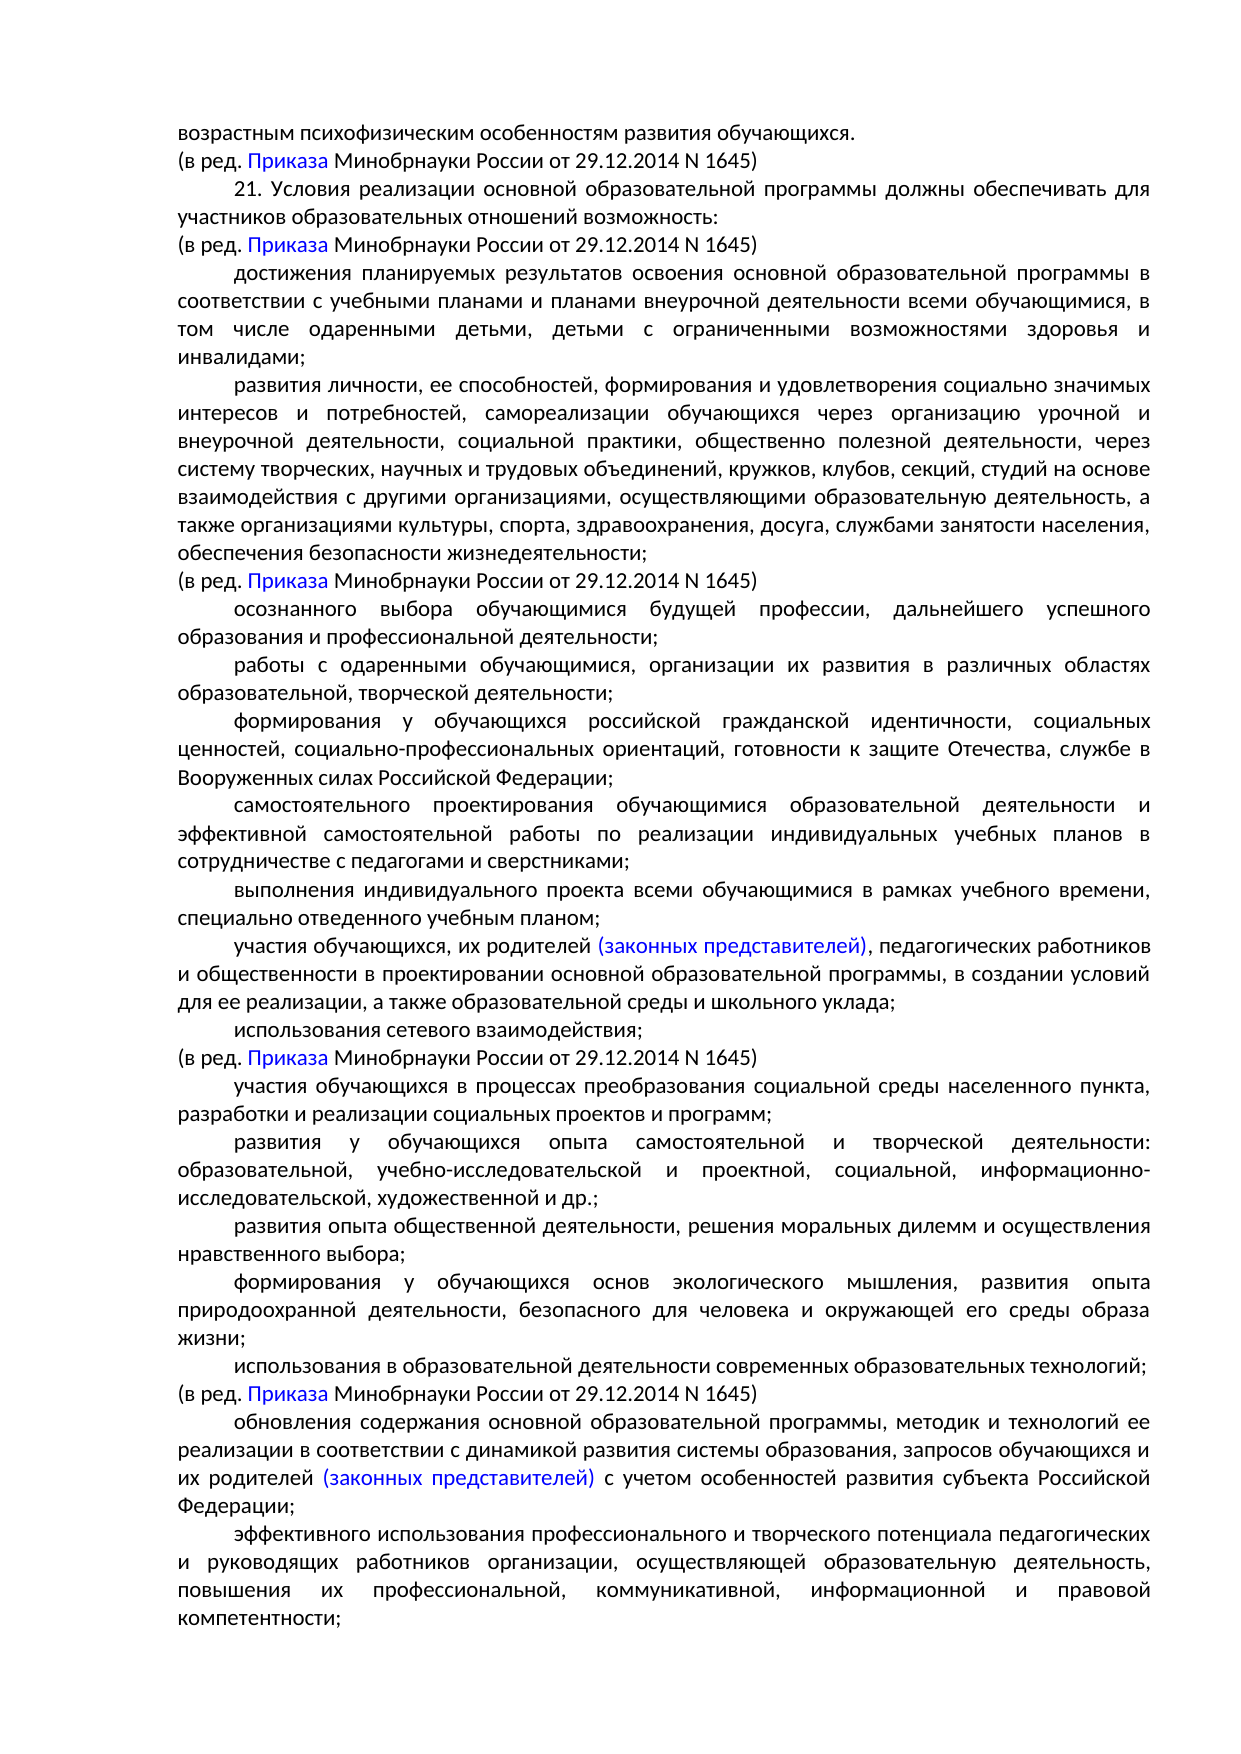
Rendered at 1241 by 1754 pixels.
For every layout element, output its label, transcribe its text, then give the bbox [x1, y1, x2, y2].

text (в ред. Приказа Минобрнауки России от 29.12.2014 N 1645) [177, 146, 1152, 174]
text самостоятельного проектирования обучающимися образовательной деятельности и эффективной самостоятельной работы по реализации индивидуальных учебных планов в сотрудничестве с педагогами и сверстниками; [177, 791, 1152, 875]
text участия обучающихся, их родителей (законных представителей), педагогических работников и общественности в проектировании основной образовательной программы, в создании условий для ее реализации, а также образовательной среды и школьного уклада; [177, 931, 1152, 1015]
text использования в образовательной деятельности современных образовательных технологий; [177, 1351, 1152, 1379]
text развития опыта общественной деятельности, решения моральных дилемм и осуществления нравственного выбора; [177, 1211, 1152, 1267]
text (в ред. Приказа Минобрнауки России от 29.12.2014 N 1645) [177, 1043, 1152, 1071]
text достижения планируемых результатов освоения основной образовательной программы в соответствии с учебными планами и планами внеурочной деятельности всеми обучающимися, в том числе одаренными детьми, детьми с ограниченными возможностями здоровья и инвалидами; [177, 258, 1152, 370]
text использования сетевого взаимодействия; [177, 1015, 1152, 1043]
text обновления содержания основной образовательной программы, методик и технологий ее реализации в соответствии с динамикой развития системы образования, запросов обучающихся и их родителей (законных представителей) с учетом особенностей развития субъекта Российской Федерации; [177, 1407, 1152, 1519]
text развития у обучающихся опыта самостоятельной и творческой деятельности: образовательной, учебно-исследовательской и проектной, социальной, информационно-исследовательской, художественной и др.; [177, 1127, 1152, 1211]
text развития личности, ее способностей, формирования и удовлетворения социально значимых интересов и потребностей, самореализации обучающихся через организацию урочной и внеурочной деятельности, социальной практики, общественно полезной деятельности, через систему творческих, научных и трудовых объединений, кружков, клубов, секций, студий на основе взаимодействия с другими организациями, осуществляющими образовательную деятельность, а также организациями культуры, спорта, здравоохранения, досуга, службами занятости населения, обеспечения безопасности жизнедеятельности; [177, 370, 1152, 566]
text (в ред. Приказа Минобрнауки России от 29.12.2014 N 1645) [177, 1379, 1152, 1407]
text участия обучающихся в процессах преобразования социальной среды населенного пункта, разработки и реализации социальных проектов и программ; [177, 1071, 1152, 1127]
text (в ред. Приказа Минобрнауки России от 29.12.2014 N 1645) [177, 566, 1152, 594]
text 21. Условия реализации основной образовательной программы должны обеспечивать для участников образовательных отношений возможность: [177, 174, 1152, 230]
text формирования у обучающихся российской гражданской идентичности, социальных ценностей, социально-профессиональных ориентаций, готовности к защите Отечества, службе в Вооруженных силах Российской Федерации; [177, 707, 1152, 791]
text работы с одаренными обучающимися, организации их развития в различных областях образовательной, творческой деятельности; [177, 651, 1152, 707]
text (в ред. Приказа Минобрнауки России от 29.12.2014 N 1645) [177, 230, 1152, 258]
text формирования у обучающихся основ экологического мышления, развития опыта природоохранной деятельности, безопасного для человека и окружающей его среды образа жизни; [177, 1267, 1152, 1351]
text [177, 118, 1152, 146]
text осознанного выбора обучающимися будущей профессии, дальнейшего успешного образования и профессиональной деятельности; [177, 594, 1152, 651]
text эффективного использования профессионального и творческого потенциала педагогических и руководящих работников организации, осуществляющей образовательную деятельность, повышения их профессиональной, коммуникативной, информационной и правовой компетентности; [177, 1519, 1152, 1631]
text выполнения индивидуального проекта всеми обучающимися в рамках учебного времени, специально отведенного учебным планом; [177, 875, 1152, 931]
